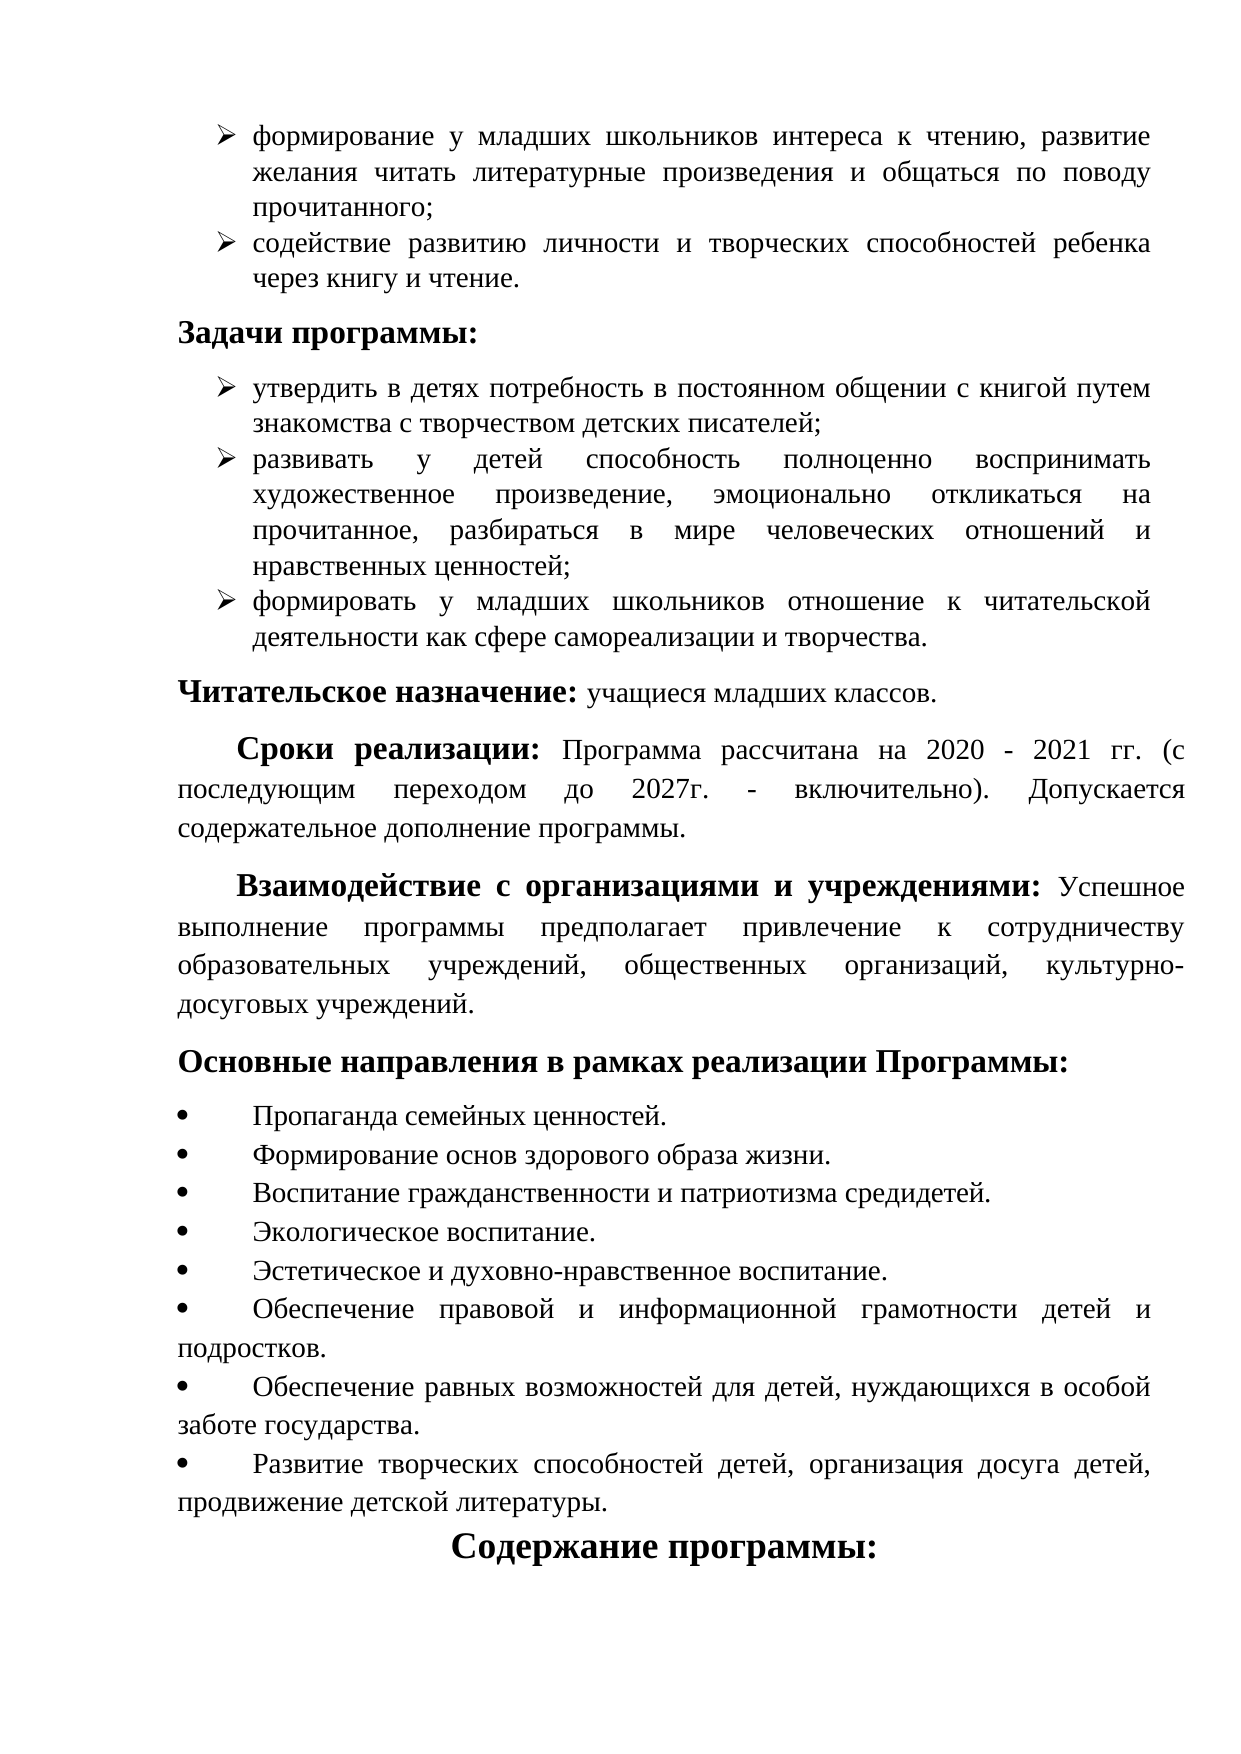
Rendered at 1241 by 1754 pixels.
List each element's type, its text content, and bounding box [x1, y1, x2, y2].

list содействие развитию личности и творческих способностей ребенка через книгу и чтение. [215, 225, 1152, 294]
list Пропаганда семейных ценностей. [177, 1098, 1152, 1132]
list Экологическое воспитание. [177, 1214, 1152, 1248]
text Задачи программы: [177, 313, 1152, 351]
text Взаимодействие с организациями и учреждениями: Успешное выполнение программы предполагает привлечение к сотрудничеству образовательных учреждений, общественных организаций, культурно-досуговых учреждений. [177, 865, 1185, 1019]
list Воспитание гражданственности и патриотизма средидетей. [916, 1176, 1152, 1209]
list утвердить в детях потребность в постоянном общении с книгой путем знакомства с творчеством детских писателей; [215, 370, 1152, 439]
text Читательское назначение: учащиеся младших классов. [177, 671, 1152, 709]
list Обеспечение равных возможностей для детей, нуждающихся в особой заботе государства. [177, 1369, 1152, 1441]
text Содержание программы: [177, 1523, 1152, 1566]
text Сроки реализации: Программа рассчитана на 2020 - 2021 гг. (с последующим переходом до 2027г. - включительно). Допускается содержательное дополнение программы. [177, 728, 1185, 844]
list развивать у детей способность полноценно воспринимать художественное произведение, эмоционально откликаться на прочитанное, разбираться в мире человеческих отношений и нравственных ценностей; [215, 441, 1152, 581]
list Формирование основ здорового образа жизни. [177, 1137, 1152, 1171]
list Эстетическое и духовно-нравственное воспитание. [177, 1253, 1152, 1287]
list Обеспечение правовой и информационной грамотности детей и подростков. [177, 1292, 1152, 1364]
list формирование у младших школьников интереса к чтению, развитие желания читать литературные произведения и общаться по поводу прочитанного; [215, 118, 1152, 223]
list Развитие творческих способностей детей, организация досуга детей, продвижение детской литературы. [177, 1446, 1152, 1518]
list формировать у младших школьников отношение к читательской деятельности как сфере самореализации и творчества. [215, 583, 1152, 652]
text Основные направления в рамках реализации Программы: [177, 1041, 1152, 1079]
